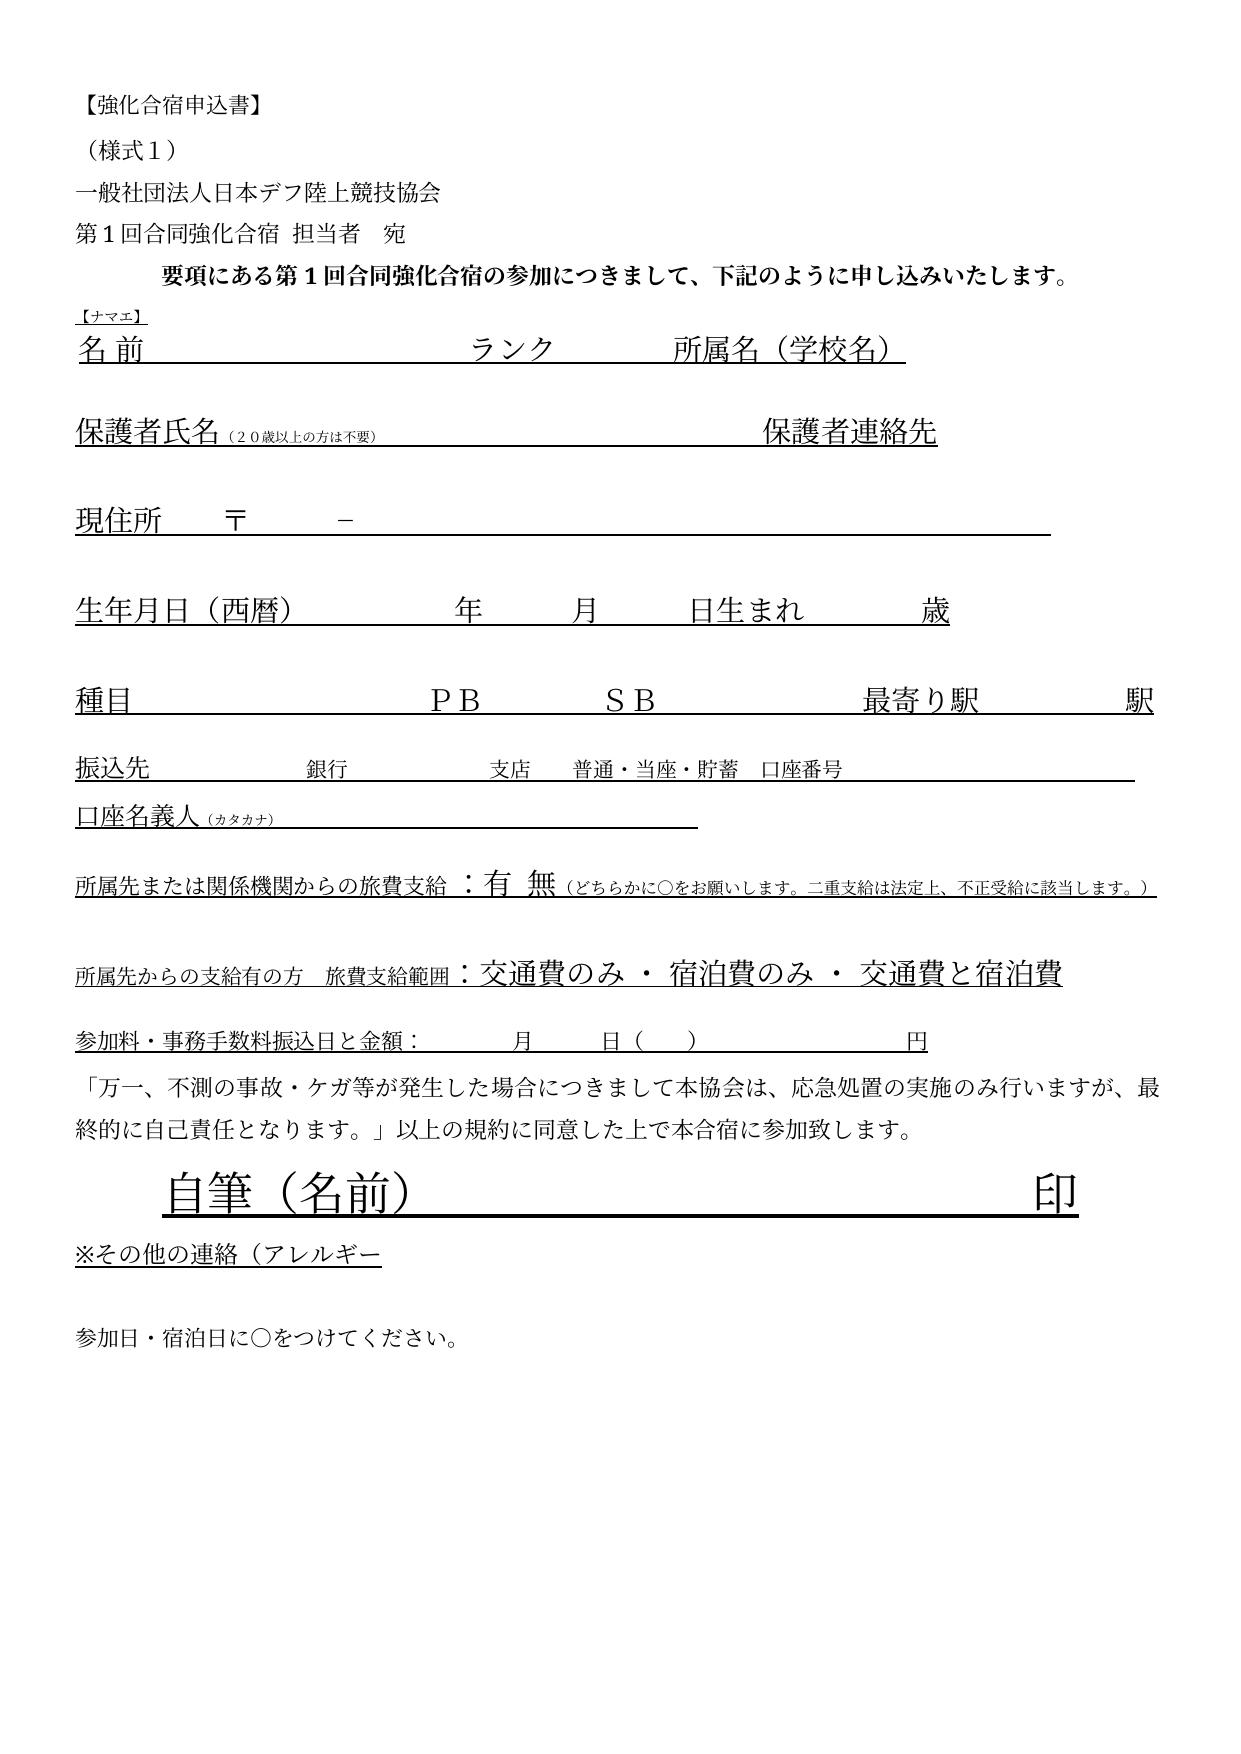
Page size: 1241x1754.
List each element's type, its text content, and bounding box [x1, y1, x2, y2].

text 自筆（名前） 印 [75, 1149, 1165, 1232]
text 所属先または関係機関からの旅費支給 ：有 無（どちらかに○をお願いします。二重支給は法定上、不正受給に該当します。） [75, 840, 1165, 924]
text 保護者氏名（２０歳以上の方は不要） 保護者連絡先 [75, 388, 1165, 471]
text 第1回合同強化合宿 担当者 宛 [75, 212, 1165, 254]
text （様式１） [75, 129, 1165, 170]
text 種目 ＰＢ ＳＢ 最寄り駅 駅 [75, 657, 1165, 740]
text 参加日・宿泊日に○をつけてください。 [75, 1316, 1165, 1357]
text 振込先 銀行 支店 普通・当座・貯蓄 口座番号 [75, 746, 1165, 788]
text 参加料・事務手数料振込日と金額： 月 日（ ） 円 [75, 1019, 1165, 1061]
text 「万一、不測の事故・ケガ等が発生した場合につきまして本協会は、応急処置の実施のみ行いますが、最終的に自己責任となります。」以上の規約に同意した上で本合宿に参加致します。 [75, 1066, 1165, 1149]
text 一般社団法人日本デフ陸上競技協会 [75, 170, 1165, 212]
text 口座名義人（カタカナ） [75, 793, 1165, 835]
text 所属先からの支給有の方 旅費支給範囲：交通費のみ ・ 宿泊費のみ ・ 交通費と宿泊費 [75, 930, 1165, 1013]
text 現住所 〒 − [75, 478, 1165, 561]
text 生年月日（西暦） 年 月 日生まれ 歳 [75, 567, 1165, 651]
text ※その他の連絡（アレルギー [75, 1232, 1165, 1274]
text ランク 所属名（学校名） [75, 295, 1165, 379]
text 要項にある第 1 回合同強化合宿の参加につきまして、下記のように申し込みいたします。 [75, 254, 1165, 295]
